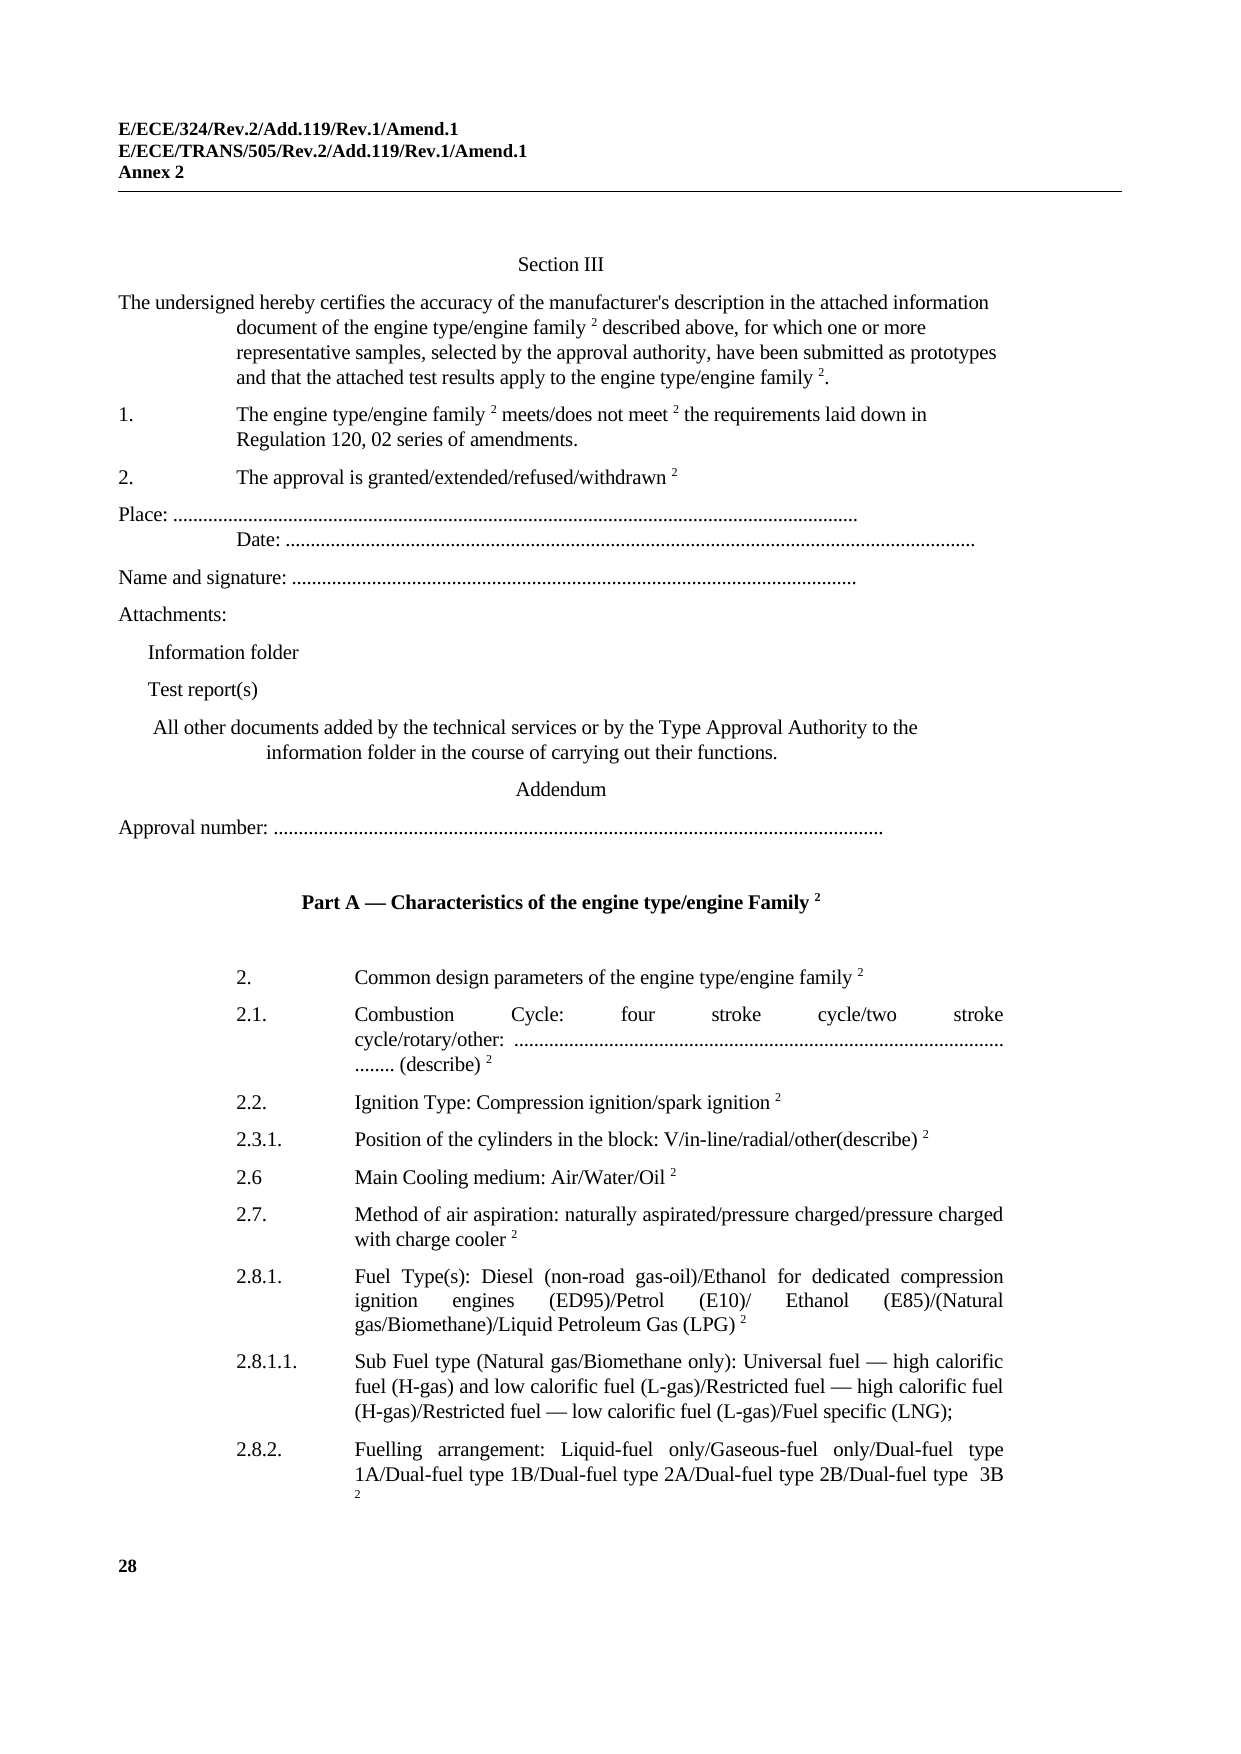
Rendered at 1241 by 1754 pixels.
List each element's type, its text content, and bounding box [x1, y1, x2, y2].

text All other documents added by the technical services or by the Type Approval Authority to the information folder in the course of carrying out their functions. [148, 714, 1004, 764]
text 2.6 Main Cooling medium: Air/Water/Oil 2 [236, 1164, 1004, 1189]
text Attachments: [118, 601, 1004, 626]
text The undersigned hereby certifies the accuracy of the manufacturer's description in the attached information document of the engine type/engine family 2 described above, for which one or more representative samples, selected by the approval authority, have been submitted as prototypes and that the attached test results apply to the engine type/engine family 2. [118, 289, 1004, 389]
text 2. The approval is granted/extended/refused/withdrawn 2 [118, 464, 1004, 489]
text 2.8.2. Fuelling arrangement: Liquid-fuel only/Gaseous-fuel only/Dual-fuel type 1A/Dual-fuel type 1B/Dual-fuel type 2A/Dual-fuel type 2B/Dual-fuel type 3B 2 [236, 1436, 1004, 1511]
text Name and signature: ................................................................................................................. [118, 564, 1004, 589]
text Section III [118, 251, 1004, 276]
text 2.3.1. Position of the cylinders in the block: V/in-line/radial/other(describe) 2 [236, 1126, 1004, 1151]
text 2.1. Combustion Cycle: four stroke cycle/two stroke cycle/rotary/other: .......................................................................................................... (describe) 2 [236, 1001, 1004, 1076]
text Information folder [148, 639, 1004, 664]
text Place: ......................................................................................................................................... Date: .......................................................................................................................................... [118, 501, 1004, 551]
text Addendum [118, 776, 1004, 801]
text Approval number: .......................................................................................................................... [118, 814, 1004, 839]
text 2. Common design parameters of the engine type/engine family 2 [236, 964, 1004, 989]
text 2.2. Ignition Type: Compression ignition/spark ignition 2 [236, 1089, 1004, 1114]
text 2.7. Method of air aspiration: naturally aspirated/pressure charged/pressure charged with charge cooler 2 [236, 1201, 1004, 1251]
text 1. The engine type/engine family 2 meets/does not meet 2 the requirements laid down in Regulation 120, 02 series of amendments. [118, 401, 1004, 451]
text 2.8.1.1. Sub Fuel type (Natural gas/Biomethane only): Universal fuel — high calorific fuel (H-gas) and low calorific fuel (L-gas)/Restricted fuel — high calorific fuel (H-gas)/Restricted fuel — low calorific fuel (L-gas)/Fuel specific (LNG); [236, 1348, 1004, 1423]
text Test report(s) [148, 676, 1004, 701]
text Part A — Characteristics of the engine type/engine Family 2 [118, 889, 1004, 914]
text 2.8.1. Fuel Type(s): Diesel (non-road gas-oil)/Ethanol for dedicated compression ignition engines (ED95)/Petrol (E10)/ Ethanol (E85)/(Natural gas/Biomethane)/Liquid Petroleum Gas (LPG) 2 [236, 1264, 1004, 1336]
